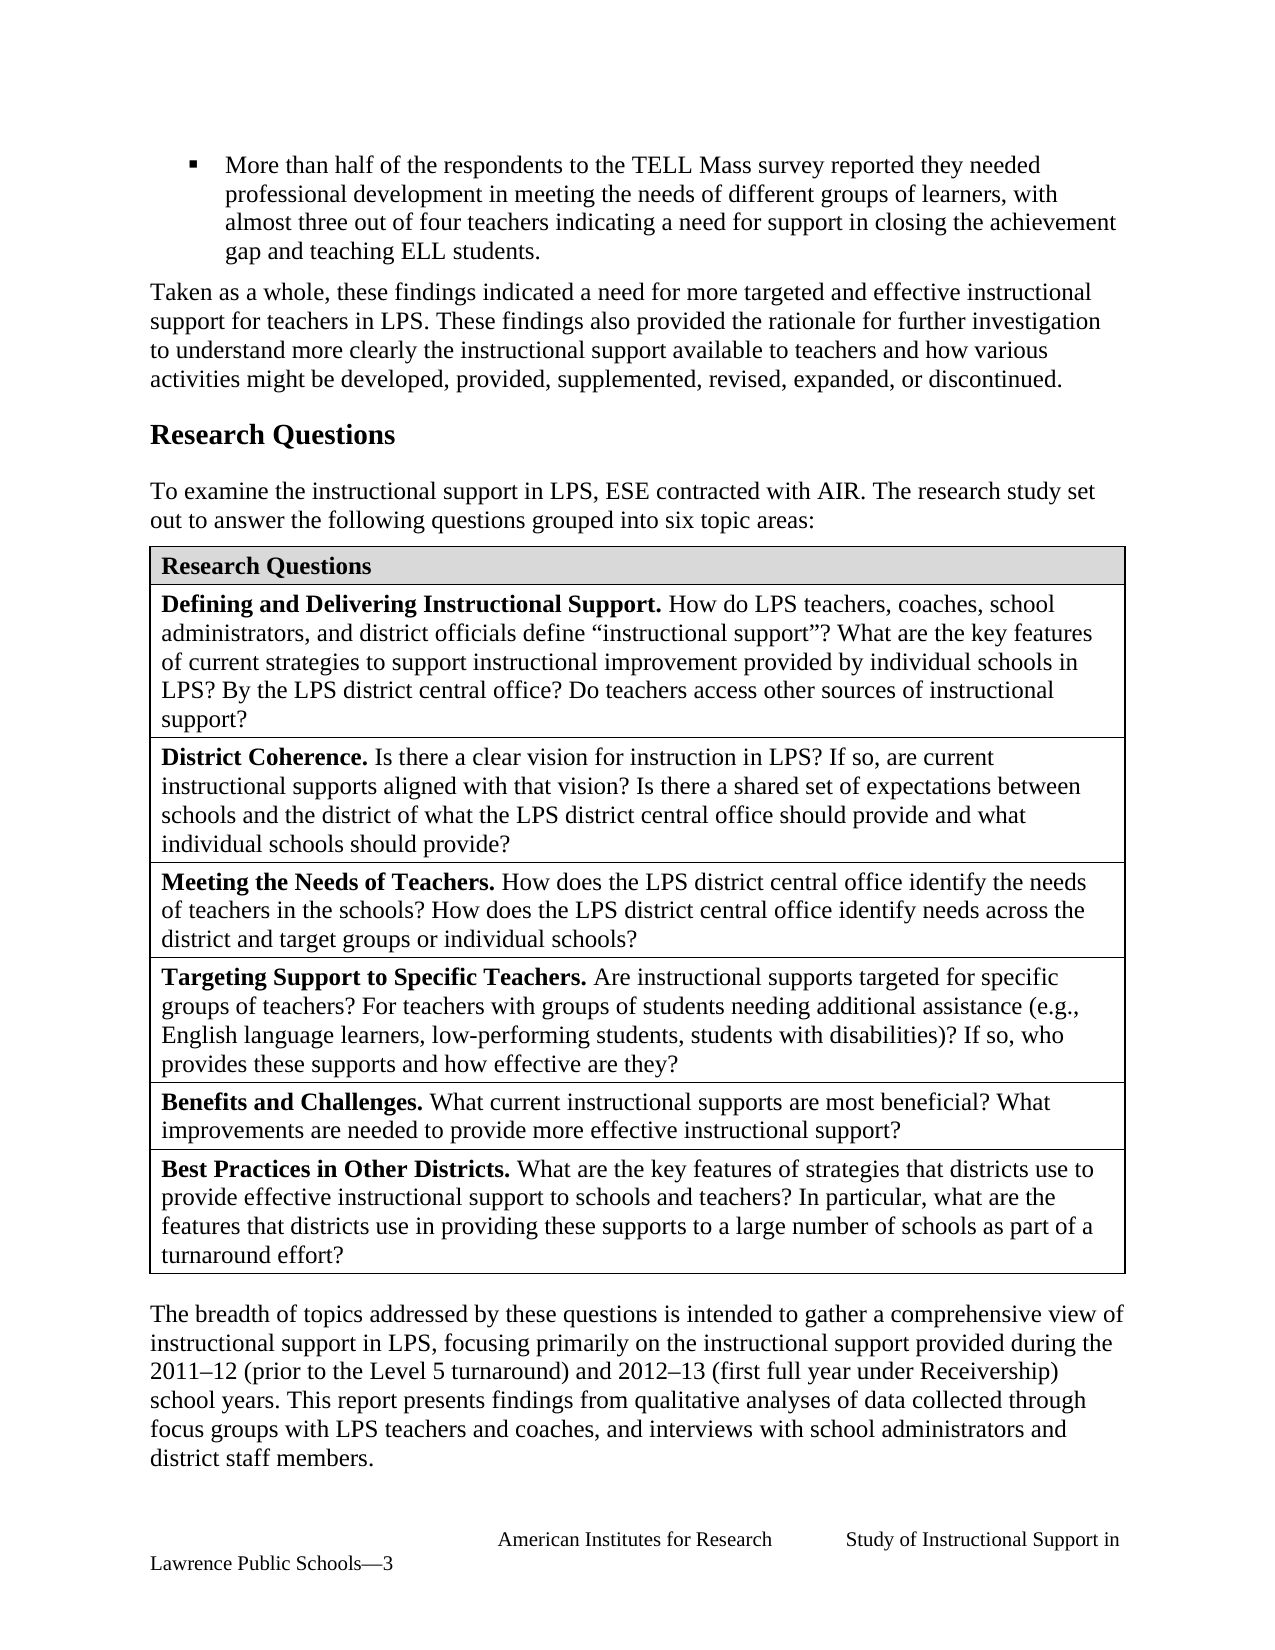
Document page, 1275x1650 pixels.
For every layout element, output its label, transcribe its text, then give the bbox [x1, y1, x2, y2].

table_cell Meeting the Needs of Teachers. How does the LPS district central office identify the needs of teachers in the schools? How does the LPS district central office identify needs across the district and target groups or individual schools? [151, 863, 1124, 957]
table_cell District Coherence. Is there a clear vision for instruction in LPS? If so, are current instructional supports aligned with that vision? Is there a shared set of expectations between schools and the district of what the LPS district central office should provide and what individual schools should provide? [151, 738, 1124, 862]
table_cell Targeting Support to Specific Teachers. Are instructional supports targeted for specific groups of teachers? For teachers with groups of students needing additional assistance (e.g., English language learners, low-performing students, students with disabilities)? If so, who provides these supports and how effective are they? [151, 958, 1124, 1082]
table_header Research Questions [151, 547, 1124, 584]
text To examine the instructional support in LPS, ESE contracted with AIR. The research study set out to answer the following questions grouped into six topic areas: [150, 476, 1125, 533]
subtitle Research Questions [150, 417, 1125, 451]
table_cell Best Practices in Other Districts. What are the key features of strategies that districts use to provide effective instructional support to schools and teachers? In particular, what are the features that districts use in providing these supports to a large number of schools as part of a turnaround effort? [151, 1150, 1124, 1273]
text Taken as a whole, these findings indicated a need for more targeted and effective instructional support for teachers in LPS. These findings also provided the rationale for further investigation to understand more clearly the instructional support available to teachers and how various activities might be developed, provided, supplemented, revised, expanded, or discontinued. [150, 277, 1125, 392]
list More than half of the respondents to the TELL Mass survey reported they needed professional development in meeting the needs of different groups of learners, with almost three out of four teachers indicating a need for support in closing the achievement gap and teaching ELL students. [187, 150, 1125, 265]
table_cell Defining and Delivering Instructional Support. How do LPS teachers, coaches, school administrators, and district officials define “instructional support”? What are the key features of current strategies to support instructional improvement provided by individual schools in LPS? By the LPS district central office? Do teachers access other sources of instructional support? [151, 585, 1124, 737]
table_cell Benefits and Challenges. What current instructional supports are most beneficial? What improvements are needed to provide more effective instructional support? [151, 1083, 1124, 1148]
text The breadth of topics addressed by these questions is intended to gather a comprehensive view of instructional support in LPS, focusing primarily on the instructional support provided during the 2011‒12 (prior to the Level 5 turnaround) and 2012‒13 (first full year under Receivership) school years. This report presents findings from qualitative analyses of data collected through focus groups with LPS teachers and coaches, and interviews with school administrators and district staff members. [150, 1299, 1125, 1471]
